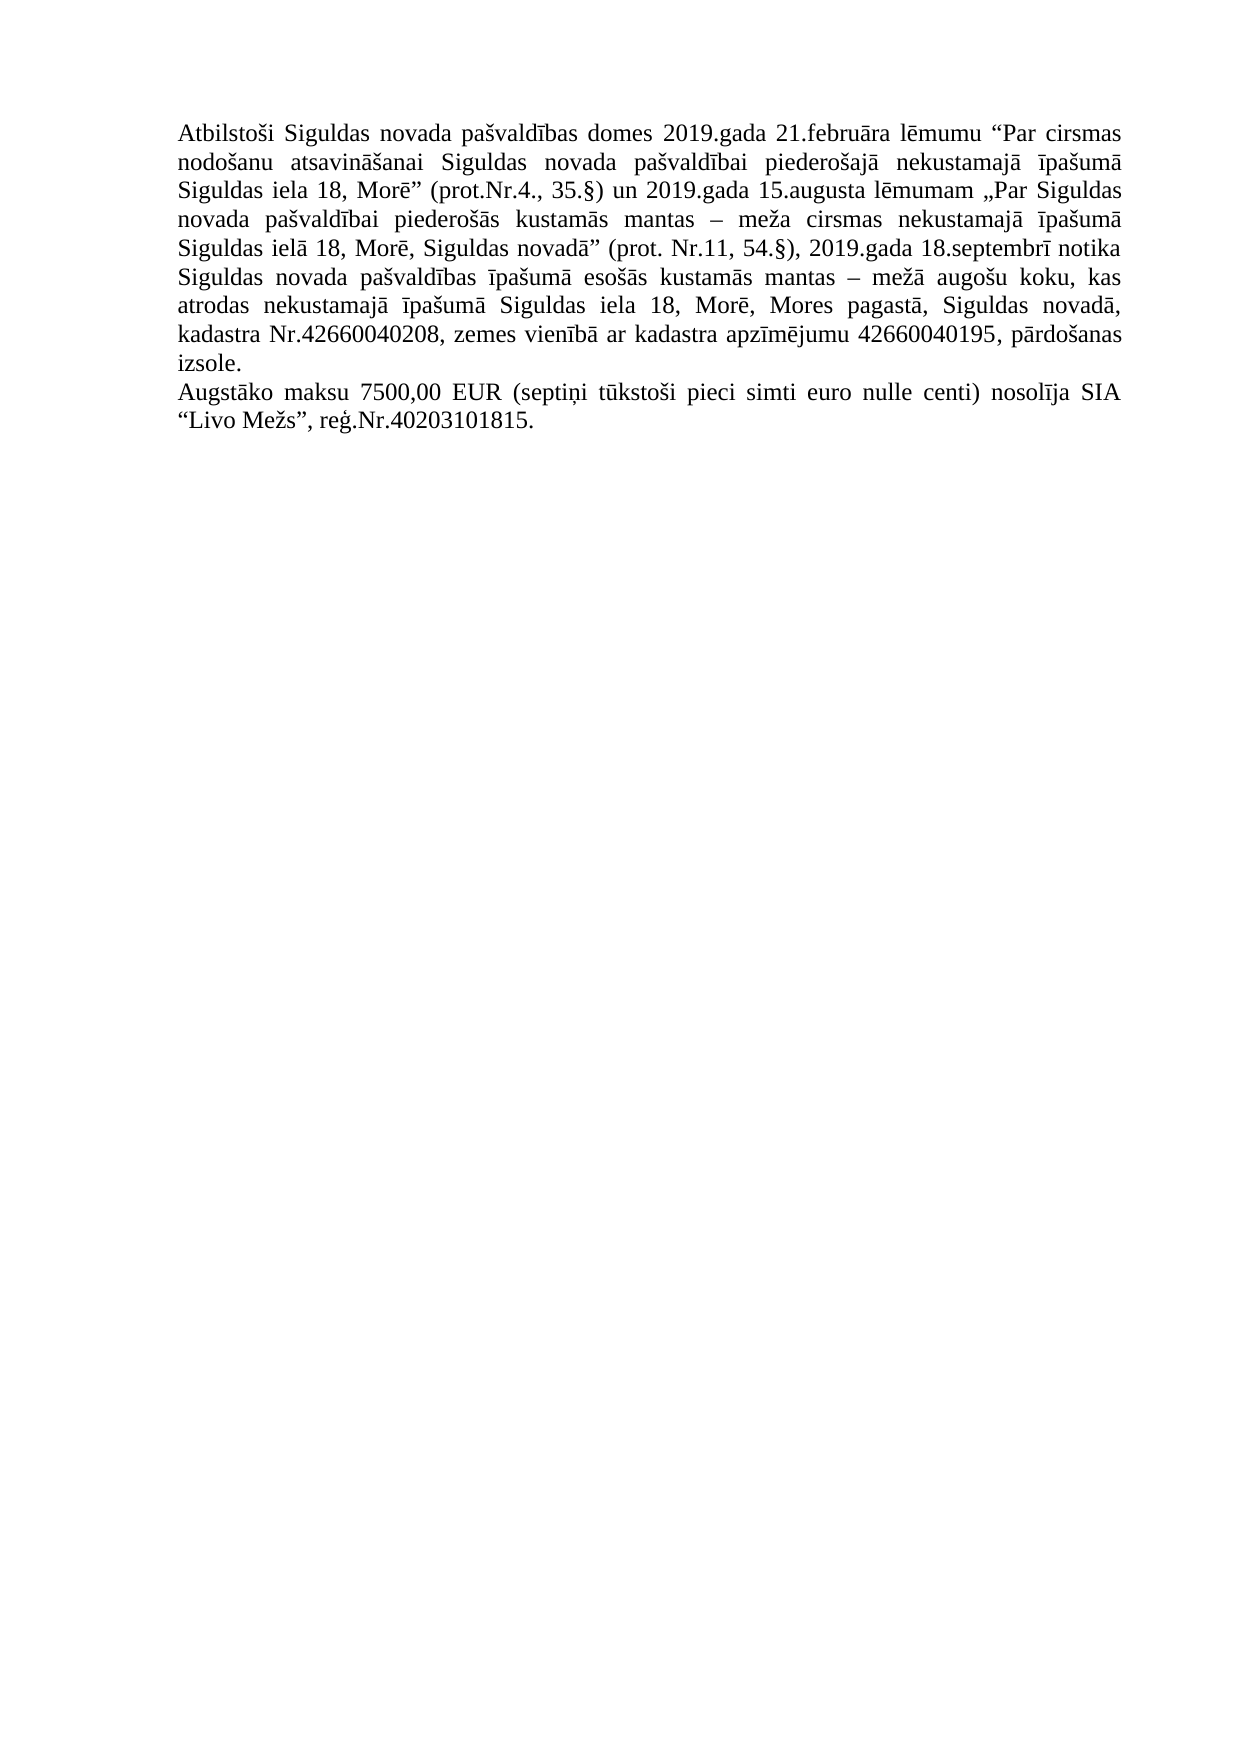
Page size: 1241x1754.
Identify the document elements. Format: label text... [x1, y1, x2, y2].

text Atbilstoši Siguldas novada pašvaldības domes 2019.gada 21.februāra lēmumu “Par cirsmas nodošanu atsavināšanai Siguldas novada pašvaldībai piederošajā nekustamajā īpašumā Siguldas iela 18, Morē” (prot.Nr.4., 35.§) un 2019.gada 15.augusta lēmumam „Par Siguldas novada pašvaldībai piederošās kustamās mantas – meža cirsmas nekustamajā īpašumā Siguldas ielā 18, Morē, Siguldas novadā” (prot. Nr.11, 54.§), 2019.gada 18.septembrī notika Siguldas novada pašvaldības īpašumā esošās kustamās mantas – mežā augošu koku, kas atrodas nekustamajā īpašumā Siguldas iela 18, Morē, Mores pagastā, Siguldas novadā, kadastra Nr.42660040208, zemes vienībā ar kadastra apzīmējumu 42660040195, pārdošanas izsole. [177, 118, 1122, 377]
text Augstāko maksu 7500,00 EUR (septiņi tūkstoši pieci simti euro nulle centi) nosolīja SIA “Livo Mežs”, reģ.Nr.40203101815. [177, 377, 1122, 434]
